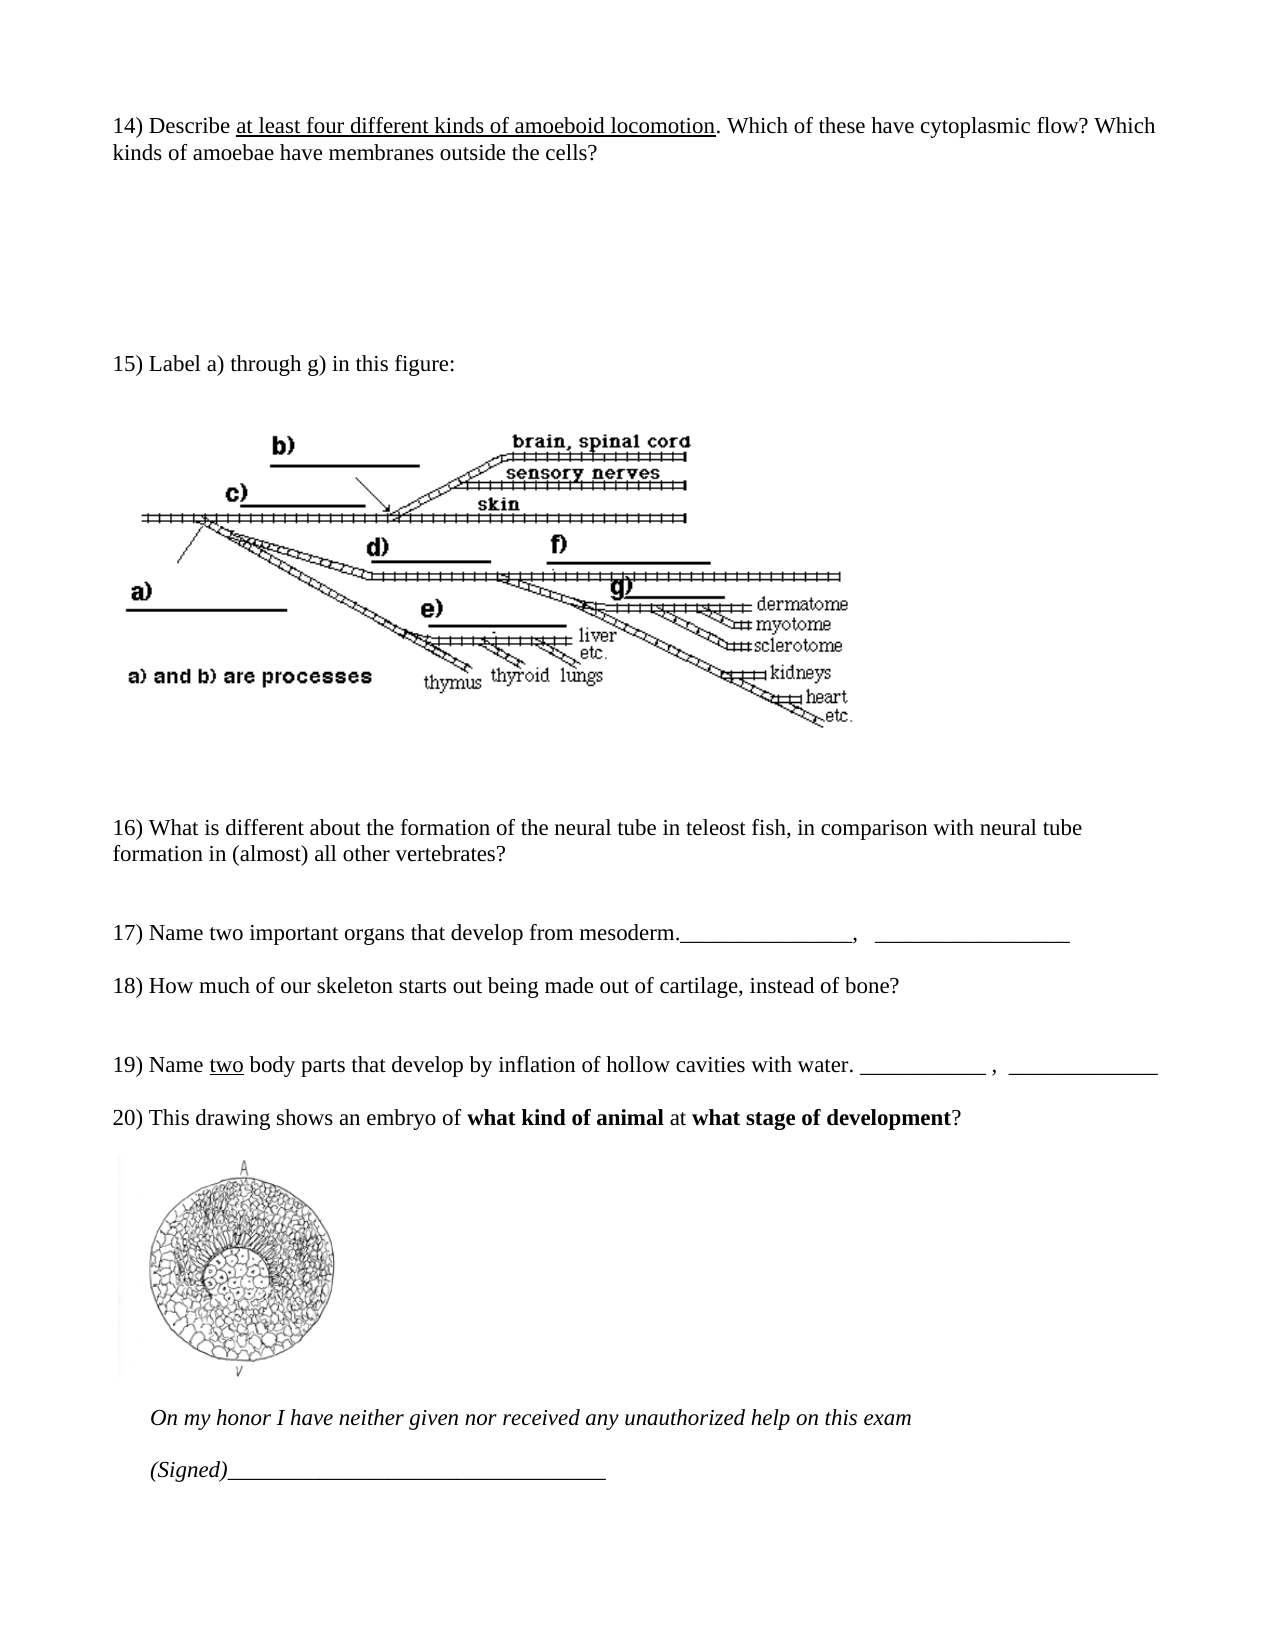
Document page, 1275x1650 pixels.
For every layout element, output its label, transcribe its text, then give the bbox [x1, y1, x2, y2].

text On my honor I have neither given nor received any unauthorized help on this exam [150, 1404, 1162, 1430]
text 18) How much of our skeleton starts out being made out of cartilage, instead of bone? [112, 972, 1162, 998]
text 15) Label a) through g) in this figure: [112, 350, 1162, 376]
text 20) This drawing shows an embryo of what kind of animal at what stage of development? [112, 1104, 1162, 1130]
text 17) Name two important organs that develop from mesoderm._______________, _________________ [112, 919, 1162, 946]
picture [118, 1156, 346, 1378]
text 16) What is different about the formation of the neural tube in teleost fish, in comparison with neural tube formation in (almost) all other vertebrates? [112, 814, 1162, 867]
text (Signed)_________________________________ [150, 1456, 1162, 1483]
text 19) Name two body parts that develop by inflation of hollow cavities with water. ___________ , _____________ [112, 1051, 1162, 1077]
picture [112, 402, 882, 762]
text 14) Describe at least four different kinds of amoeboid locomotion. Which of these have cytoplasmic flow? Which kinds of amoebae have membranes outside the cells? [112, 112, 1162, 165]
